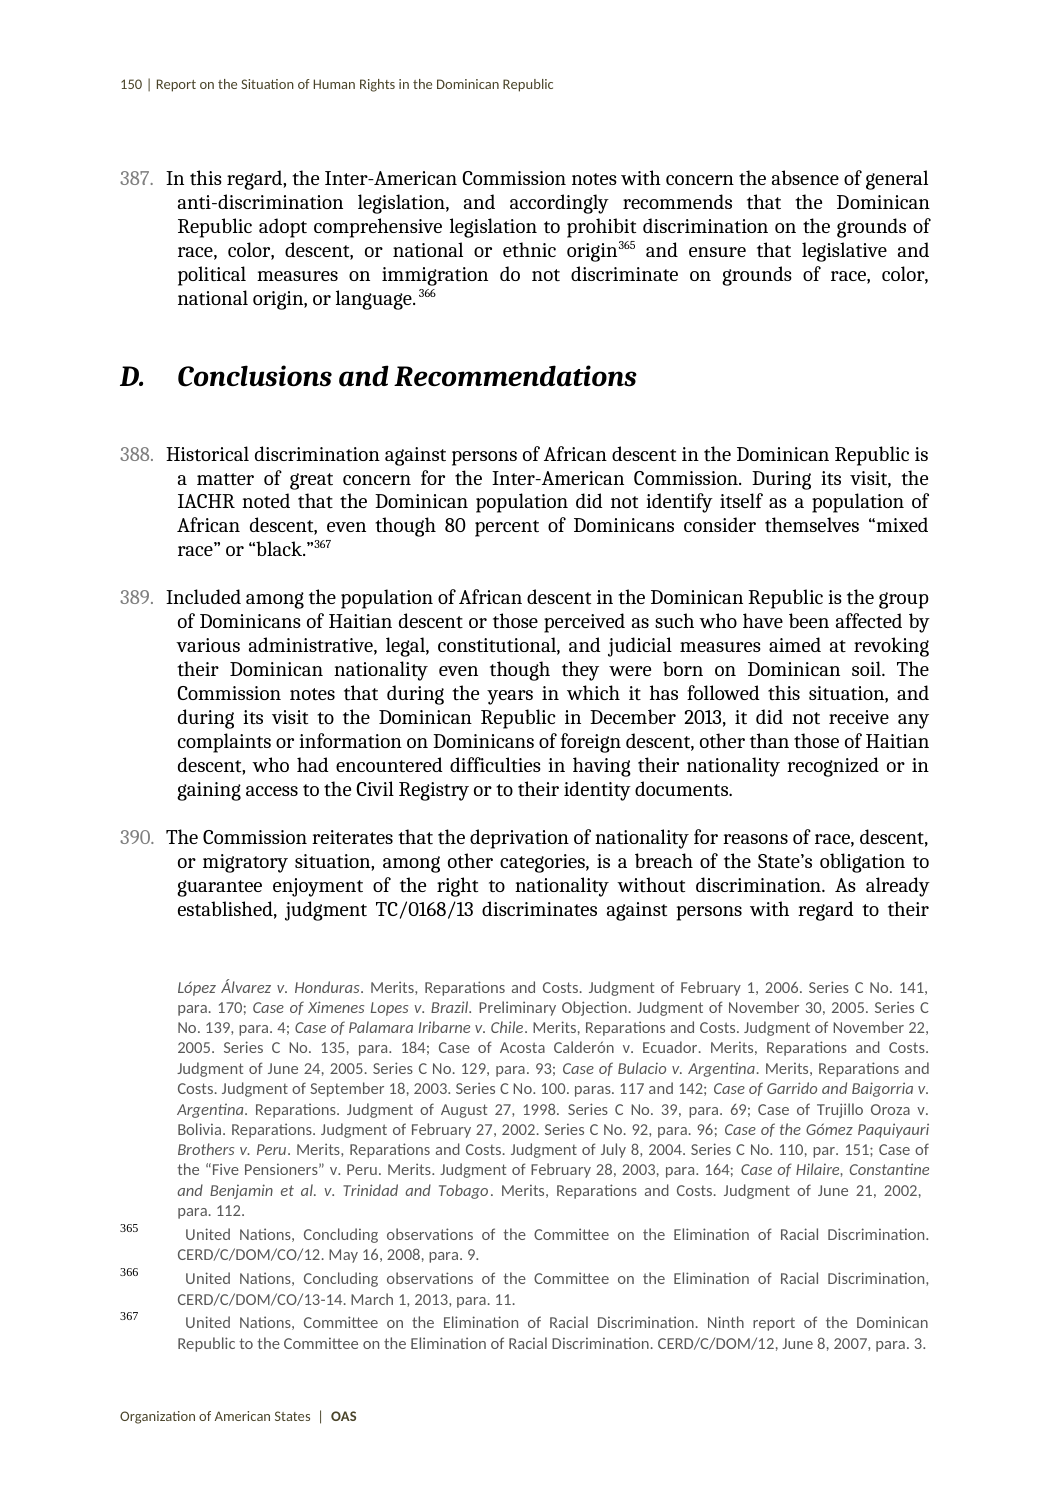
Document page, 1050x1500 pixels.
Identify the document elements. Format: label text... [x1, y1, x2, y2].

list Historical discrimination against persons of African descent in the Dominican Republic is a matter of great concern for the Inter-American Commission. During its visit, the IACHR noted that the Dominican population did not identify itself as a population of African descent, even though 80 percent of Dominicans consider themselves “mixed race” or “black.” [120, 442, 930, 562]
list In this regard, the Inter-American Commission notes with concern the absence of general anti-discrimination legislation, and accordingly recommends that the Dominican Republic adopt comprehensive legislation to prohibit discrimination on the grounds of race, color, descent, or national or ethnic origin and ensure that legislative and political measures on immigration do not discriminate on grounds of race, color, national origin, or language. [120, 167, 930, 311]
list The Commission reiterates that the deprivation of nationality for reasons of race, descent, or migratory situation, among other categories, is a breach of the State’s obligation to guarantee enjoyment of the right to nationality without discrimination. As already established, judgment TC/0168/13 discriminates against persons with regard to their access to nationality because of the immigration status of their parents, which cannot be transmitted to their children. [120, 826, 930, 921]
list Included among the population of African descent in the Dominican Republic is the group of Dominicans of Haitian descent or those perceived as such who have been affected by various administrative, legal, constitutional, and judicial measures aimed at revoking their Dominican nationality even though they were born on Dominican soil. The Commission notes that during the years in which it has followed this situation, and during its visit to the Dominican Republic in December 2013, it did not receive any complaints or information on Dominicans of foreign descent, other than those of Haitian descent, who had encountered difficulties in having their nationality recognized or in gaining access to the Civil Registry or to their identity documents. [120, 586, 930, 802]
subtitle Conclusions and Recommendations [120, 360, 930, 393]
